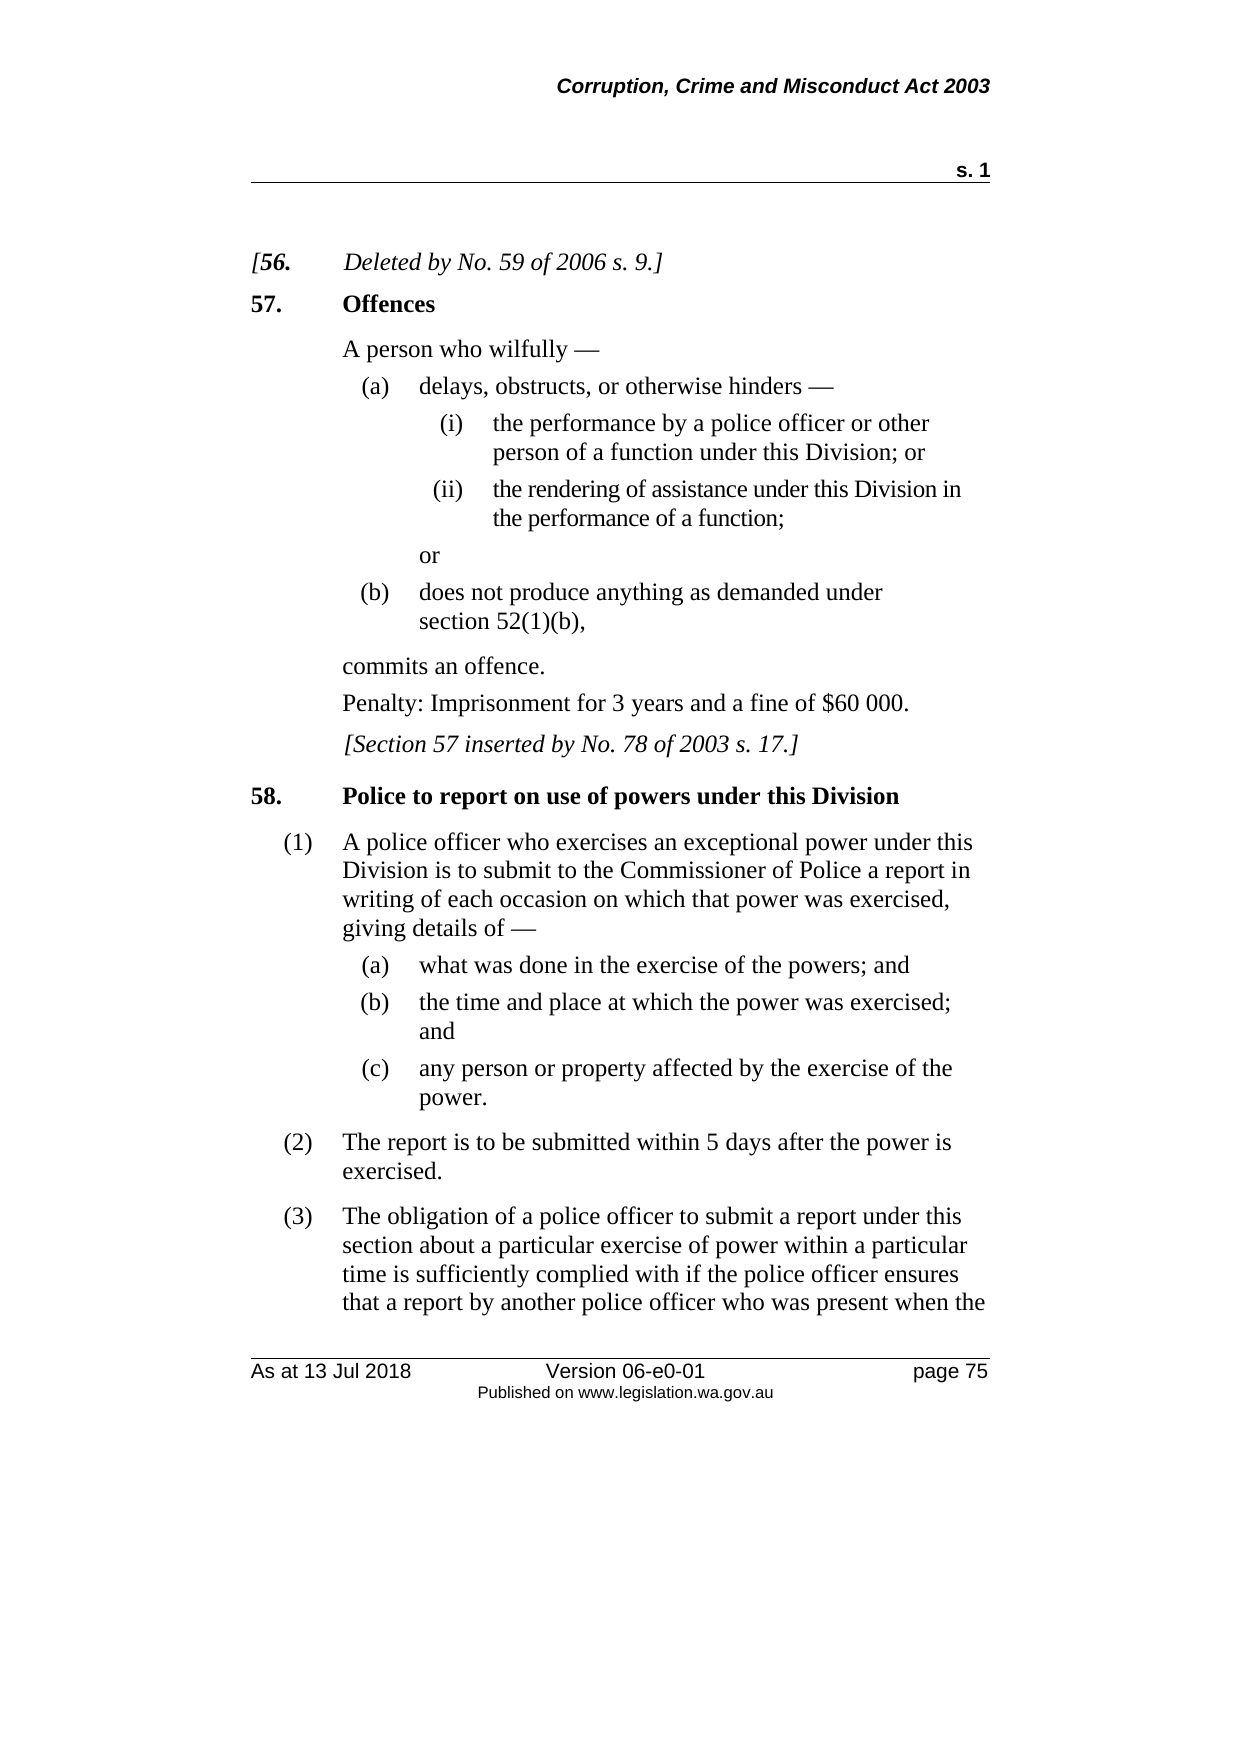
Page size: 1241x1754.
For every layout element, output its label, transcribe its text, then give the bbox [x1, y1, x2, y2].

text commits an offence. [251, 651, 990, 680]
subtitle 58. Police to report on use of powers under this Division [251, 781, 990, 810]
text Penalty: Imprisonment for 3 years and a fine of $60 000. [251, 688, 990, 717]
text (2) The report is to be submitted within 5 days after the power is exercised. [251, 1127, 990, 1184]
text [251, 1201, 990, 1316]
text (a) what was done in the exercise of the powers; and [251, 950, 990, 979]
text (ii) the rendering of assistance under this Division in the performance of a function; [251, 474, 990, 532]
text (a) delays, obstructs, or otherwise hinders — [251, 371, 990, 400]
text (c) any person or property affected by the exercise of the power. [251, 1053, 990, 1110]
text (b) the time and place at which the power was exercised; and [251, 987, 990, 1044]
text (b) does not produce anything as demanded under section 52(1)(b), [251, 577, 990, 634]
text A person who wilfully — [251, 334, 990, 363]
text or [251, 540, 990, 569]
text [Section 57 inserted by No. 78 of 2003 s. 17.] [251, 729, 990, 758]
text (1) A police officer who exercises an exceptional power under this Division is to submit to the Commissioner of Police a report in writing of each occasion on which that power was exercised, giving details of — [251, 827, 990, 942]
subtitle 57. Offences [251, 289, 990, 317]
text [56. Deleted by No. 59 of 2006 s. 9.] [251, 247, 990, 276]
text (i) the performance by a police officer or other person of a function under this Division; or [251, 408, 990, 466]
